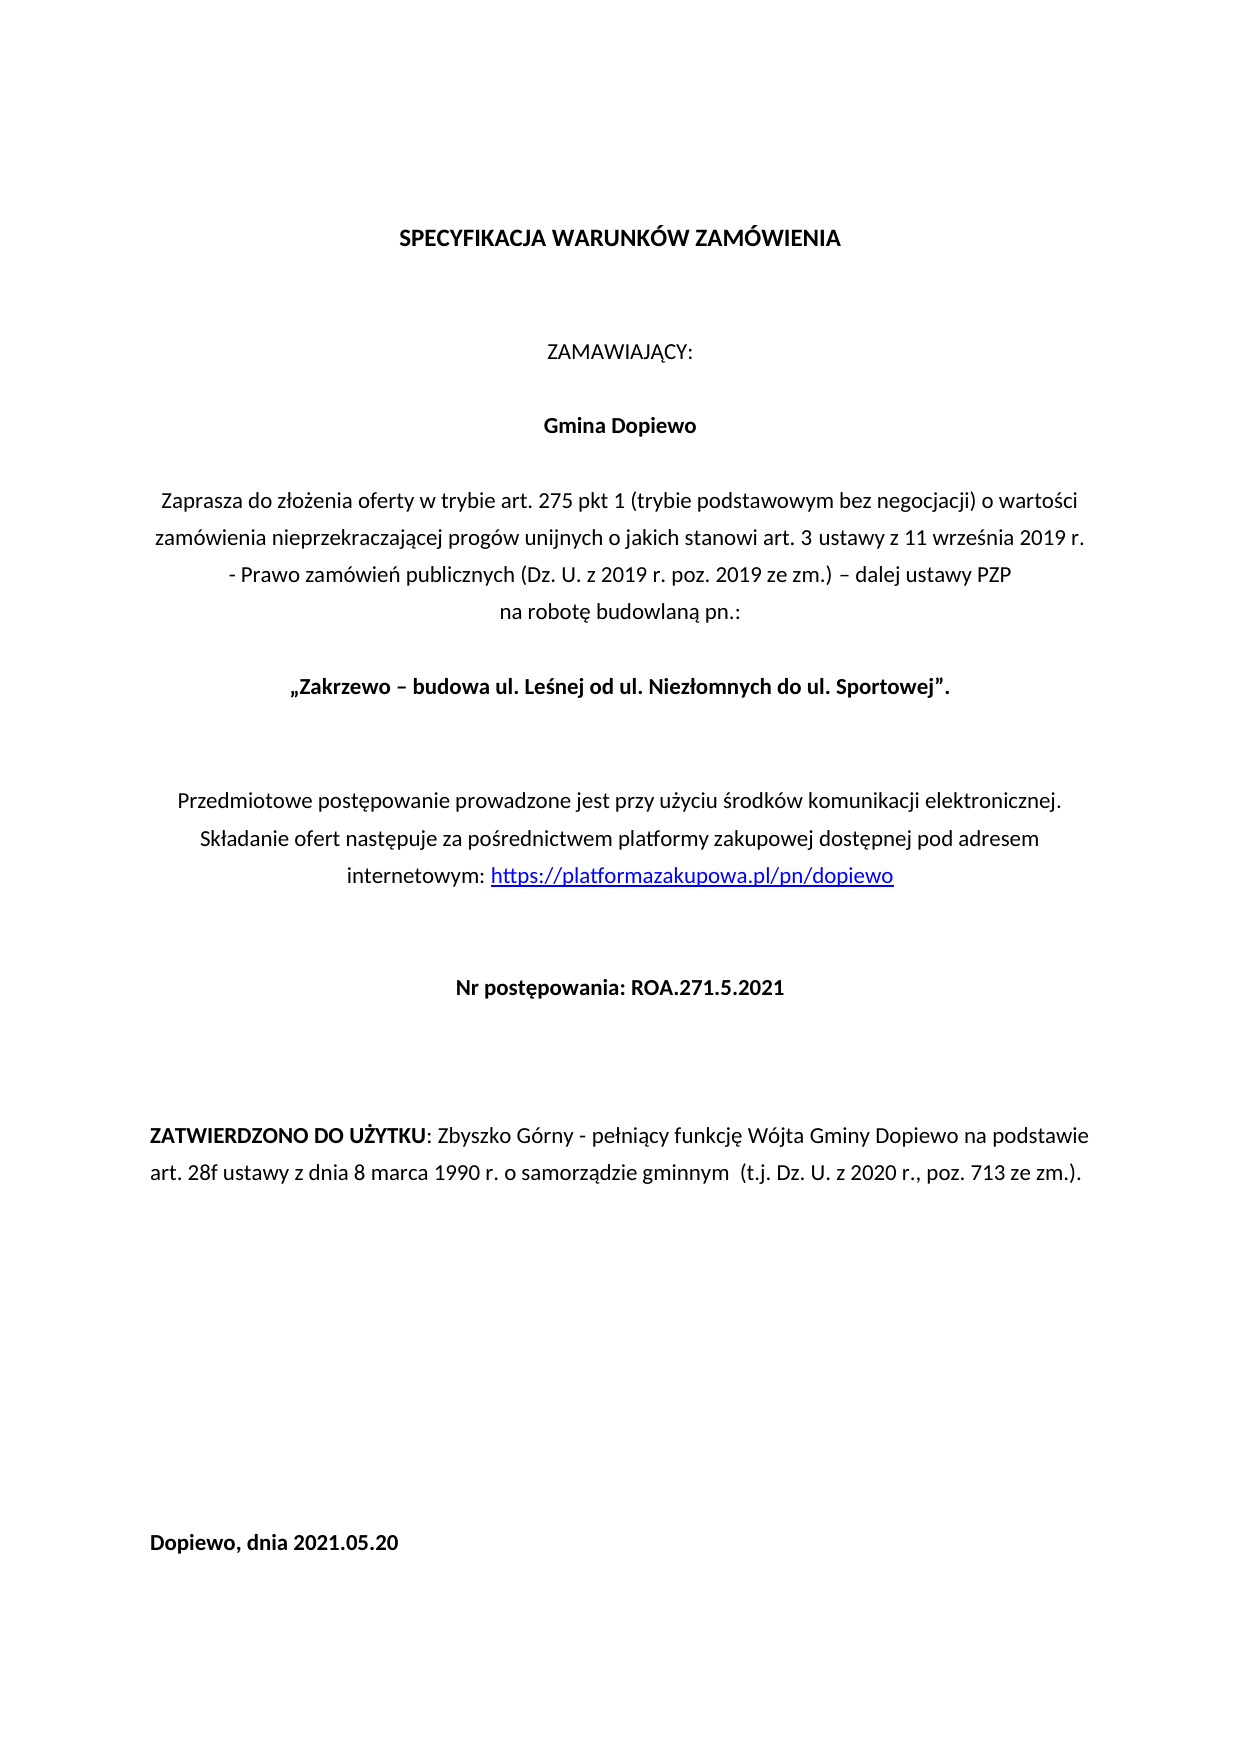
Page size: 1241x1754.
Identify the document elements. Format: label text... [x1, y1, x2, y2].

text Nr postępowania: ROA.271.5.2021 [150, 973, 1090, 1001]
text SPECYFIKACJA WARUNKÓW ZAMÓWIENIA [150, 222, 1090, 253]
text Zaprasza do złożenia oferty w trybie art. 275 pkt 1 (trybie podstawowym bez negocjacji) o wartości zamówienia nieprzekraczającej progów unijnych o jakich stanowi art. 3 ustawy z 11 września 2019 r. - Prawo zamówień publicznych (Dz. U. z 2019 r. poz. 2019 ze zm.) – dalej ustawy PZP [150, 486, 1090, 588]
text ZATWIERDZONO DO UŻYTKU: Zbyszko Górny - pełniący funkcję Wójta Gminy Dopiewo na podstawie art. 28f ustawy z dnia 8 marca 1990 r. o samorządzie gminnym (t.j. Dz. U. z 2020 r., poz. 713 ze zm.). [150, 1121, 1090, 1187]
text Przedmiotowe postępowanie prowadzone jest przy użyciu środków komunikacji elektronicznej. Składanie ofert następuje za pośrednictwem platformy zakupowej dostępnej pod adresem internetowym: https://platformazakupowa.pl/pn/dopiewo [150, 787, 1090, 889]
text na robotę budowlaną pn.: [150, 597, 1090, 625]
text Gmina Dopiewo [150, 411, 1090, 439]
text „Zakrzewo – budowa ul. Leśnej od ul. Niezłomnych do ul. Sportowej”. [150, 672, 1090, 700]
text ZAMAWIAJĄCY: [150, 337, 1090, 365]
text Dopiewo, dnia 2021.05.20 [150, 1528, 1090, 1556]
